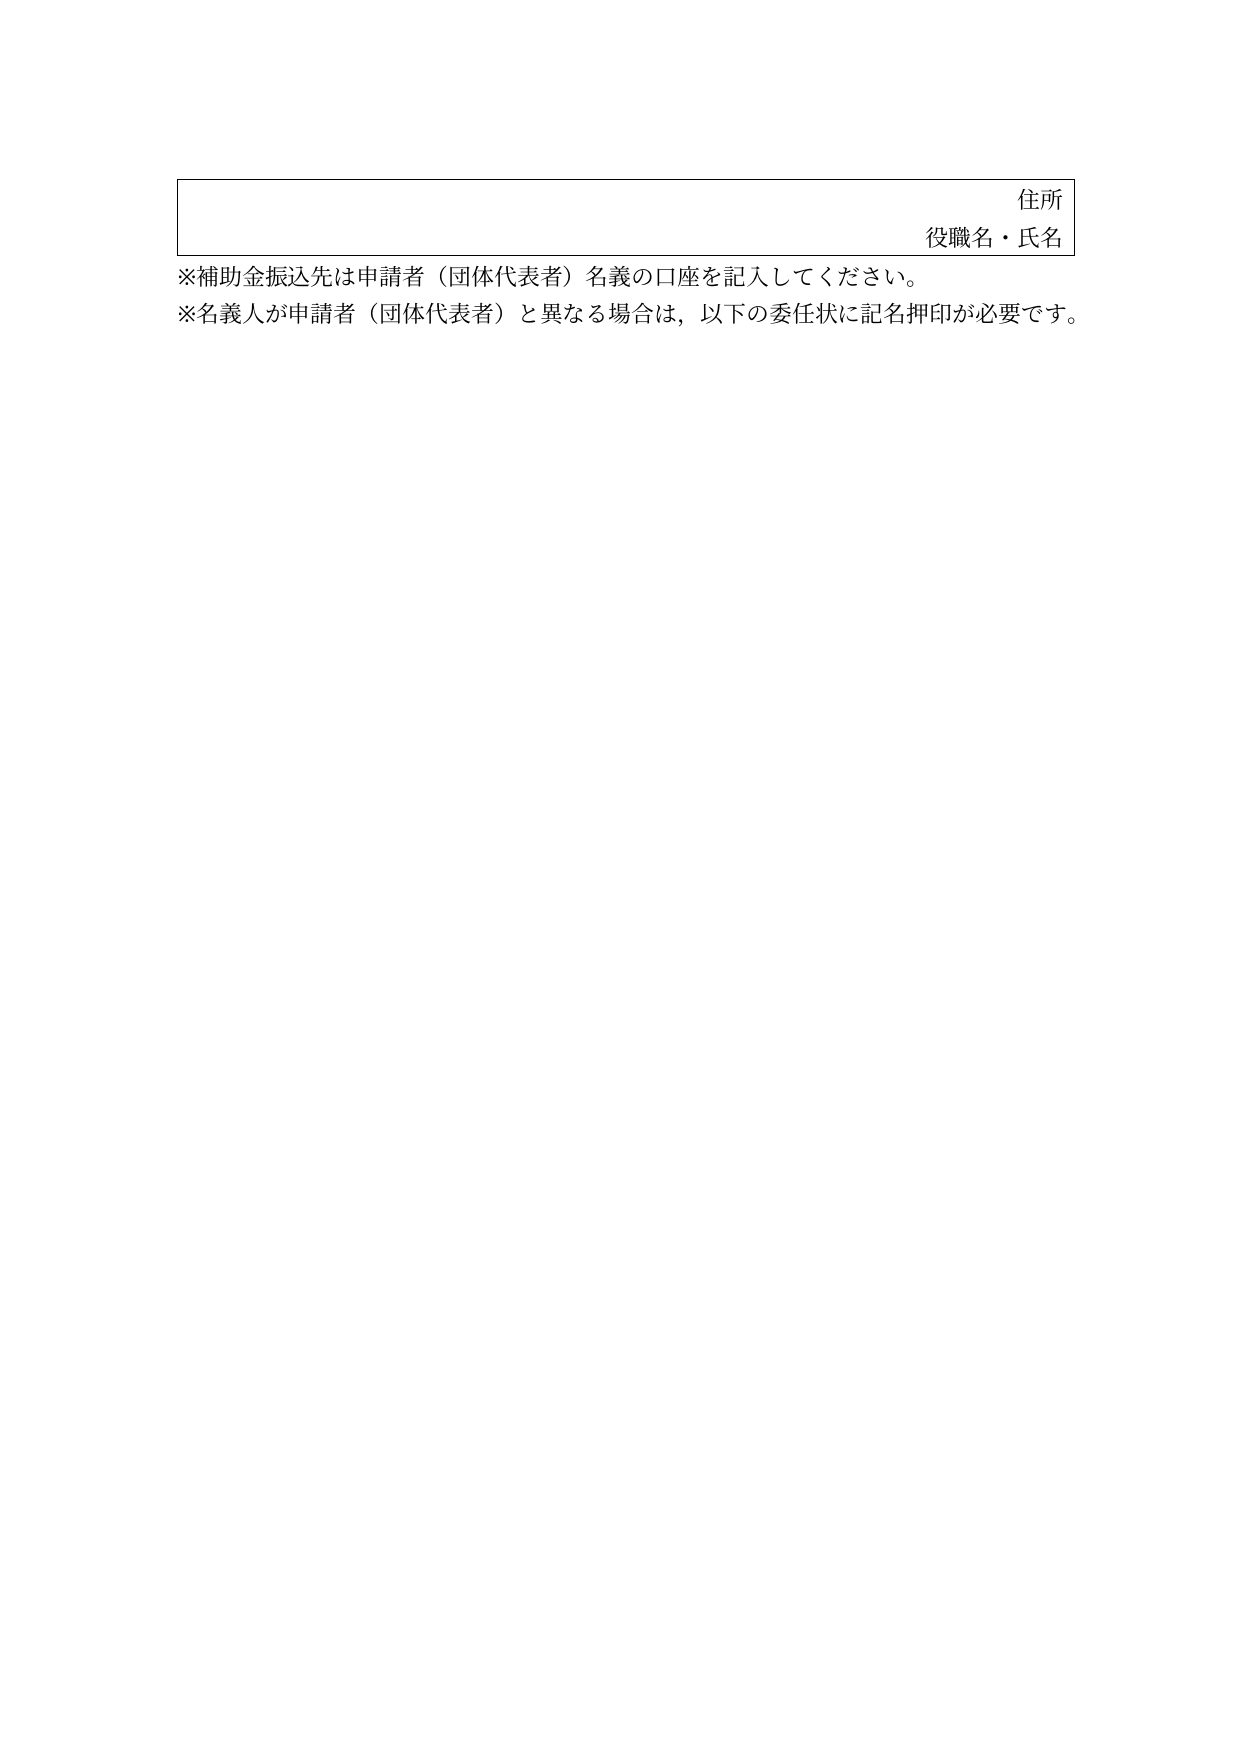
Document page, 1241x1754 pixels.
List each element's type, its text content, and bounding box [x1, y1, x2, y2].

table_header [178, 180, 1074, 255]
text ※補助金振込先は申請者（団体代表者）名義の口座を記入してください。 [177, 256, 1078, 294]
text ※名義人が申請者（団体代表者）と異なる場合は，以下の委任状に記名押印が必要です。 [177, 294, 1078, 331]
